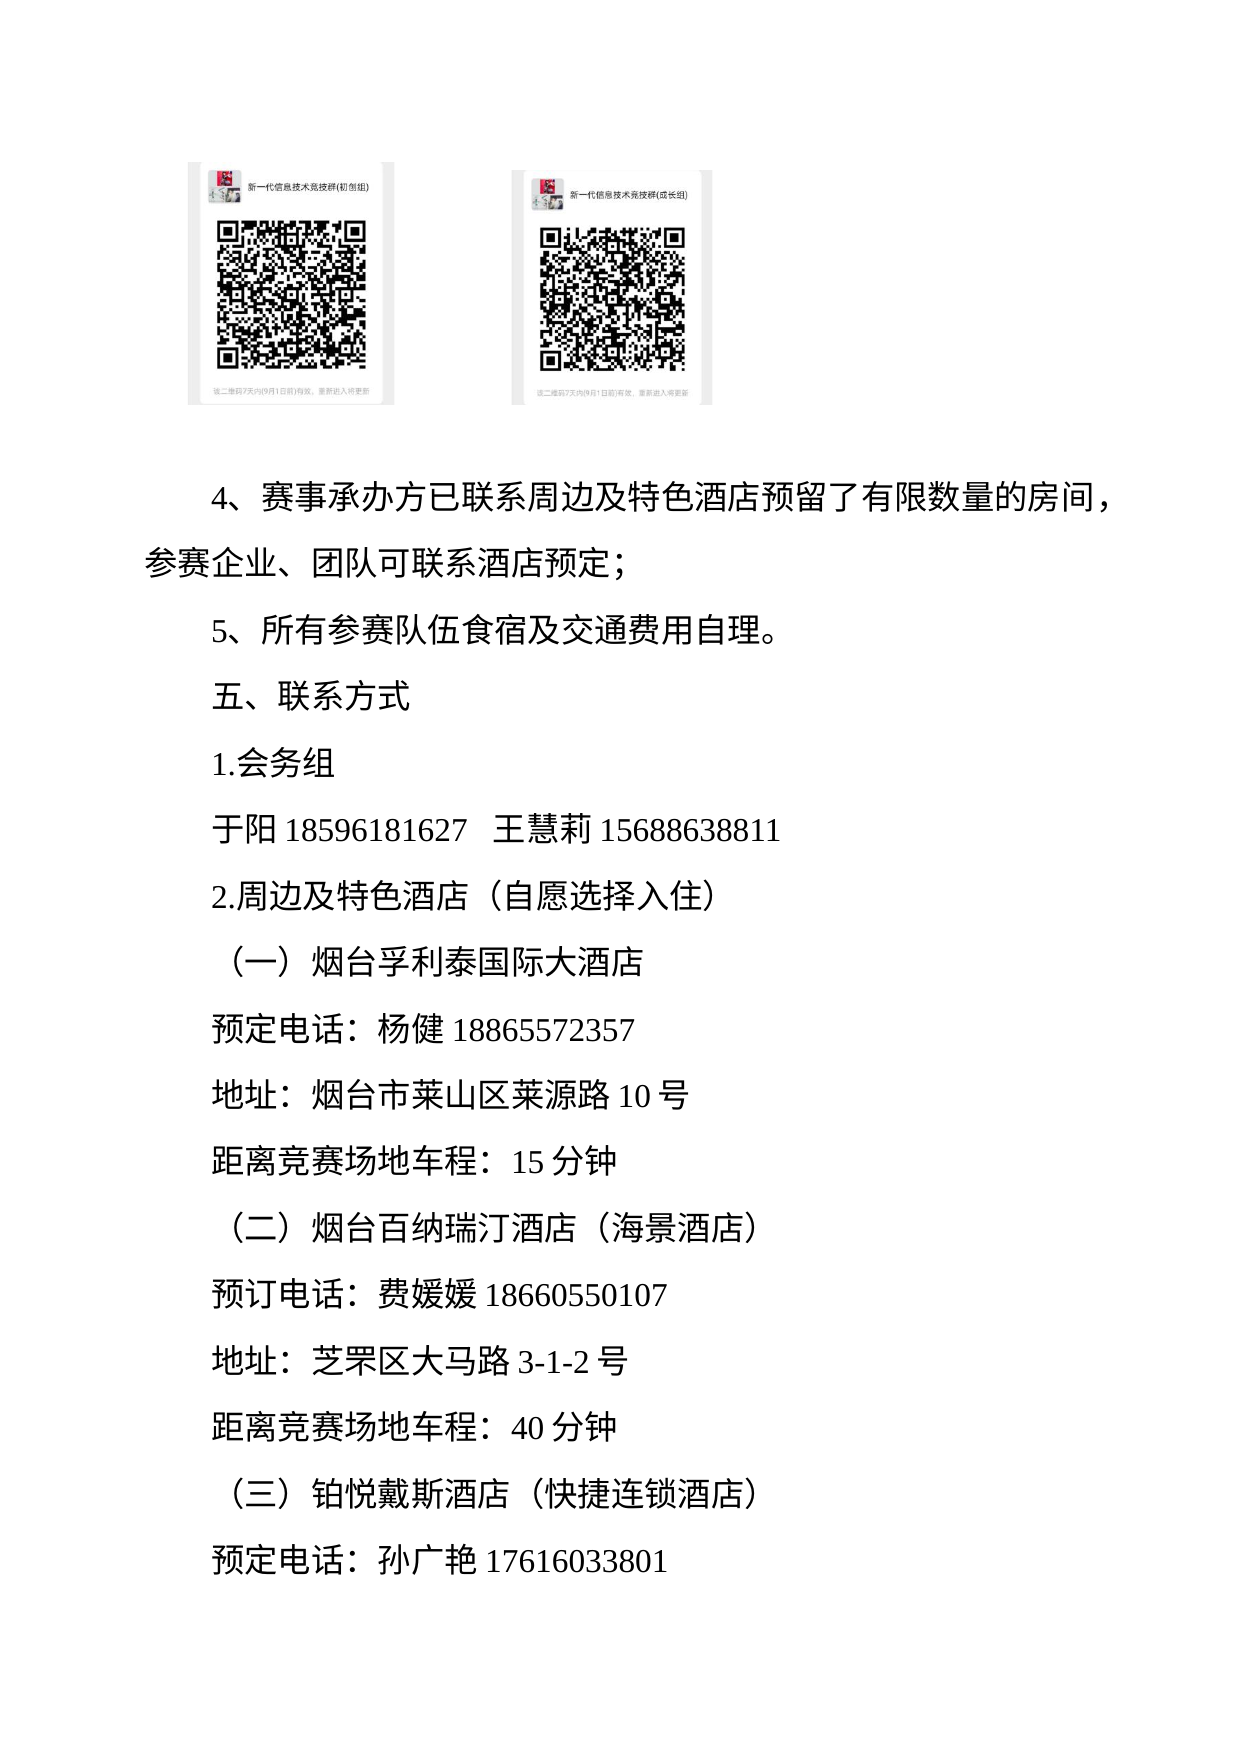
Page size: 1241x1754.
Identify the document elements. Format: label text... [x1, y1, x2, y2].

text 2.周边及特色酒店（自愿选择入住） [144, 860, 1096, 927]
text 预定电话：杨健 18865572357 [144, 993, 1096, 1060]
text 5、所有参赛队伍食宿及交通费用自理。 [144, 594, 1096, 661]
picture [187, 162, 395, 405]
text 距离竞赛场地车程：40分钟 [144, 1392, 1096, 1458]
text 距离竞赛场地车程：15分钟 [144, 1126, 1096, 1193]
text 预定电话：孙广艳 17616033801 [144, 1525, 1096, 1591]
text （二）烟台百纳瑞汀酒店（海景酒店） [144, 1193, 1096, 1259]
text 地址：芝罘区大马路3-1-2号 [144, 1326, 1096, 1392]
text 1.会务组 [144, 727, 1096, 794]
text 五、联系方式 [144, 661, 1096, 727]
text （一）烟台孚利泰国际大酒店 [144, 927, 1096, 993]
text 预订电话：费媛媛18660550107 [144, 1259, 1096, 1326]
text 于阳18596181627 王慧莉15688638811 [144, 794, 1096, 860]
text 地址：烟台市莱山区莱源路10号 [144, 1060, 1096, 1126]
text 4、赛事承办方已联系周边及特色酒店预留了有限数量的房间，参赛企业、团队可联系酒店预定； [144, 462, 1096, 594]
title （三）铂悦戴斯酒店（快捷连锁酒店） [144, 1458, 1096, 1525]
picture [511, 170, 713, 405]
